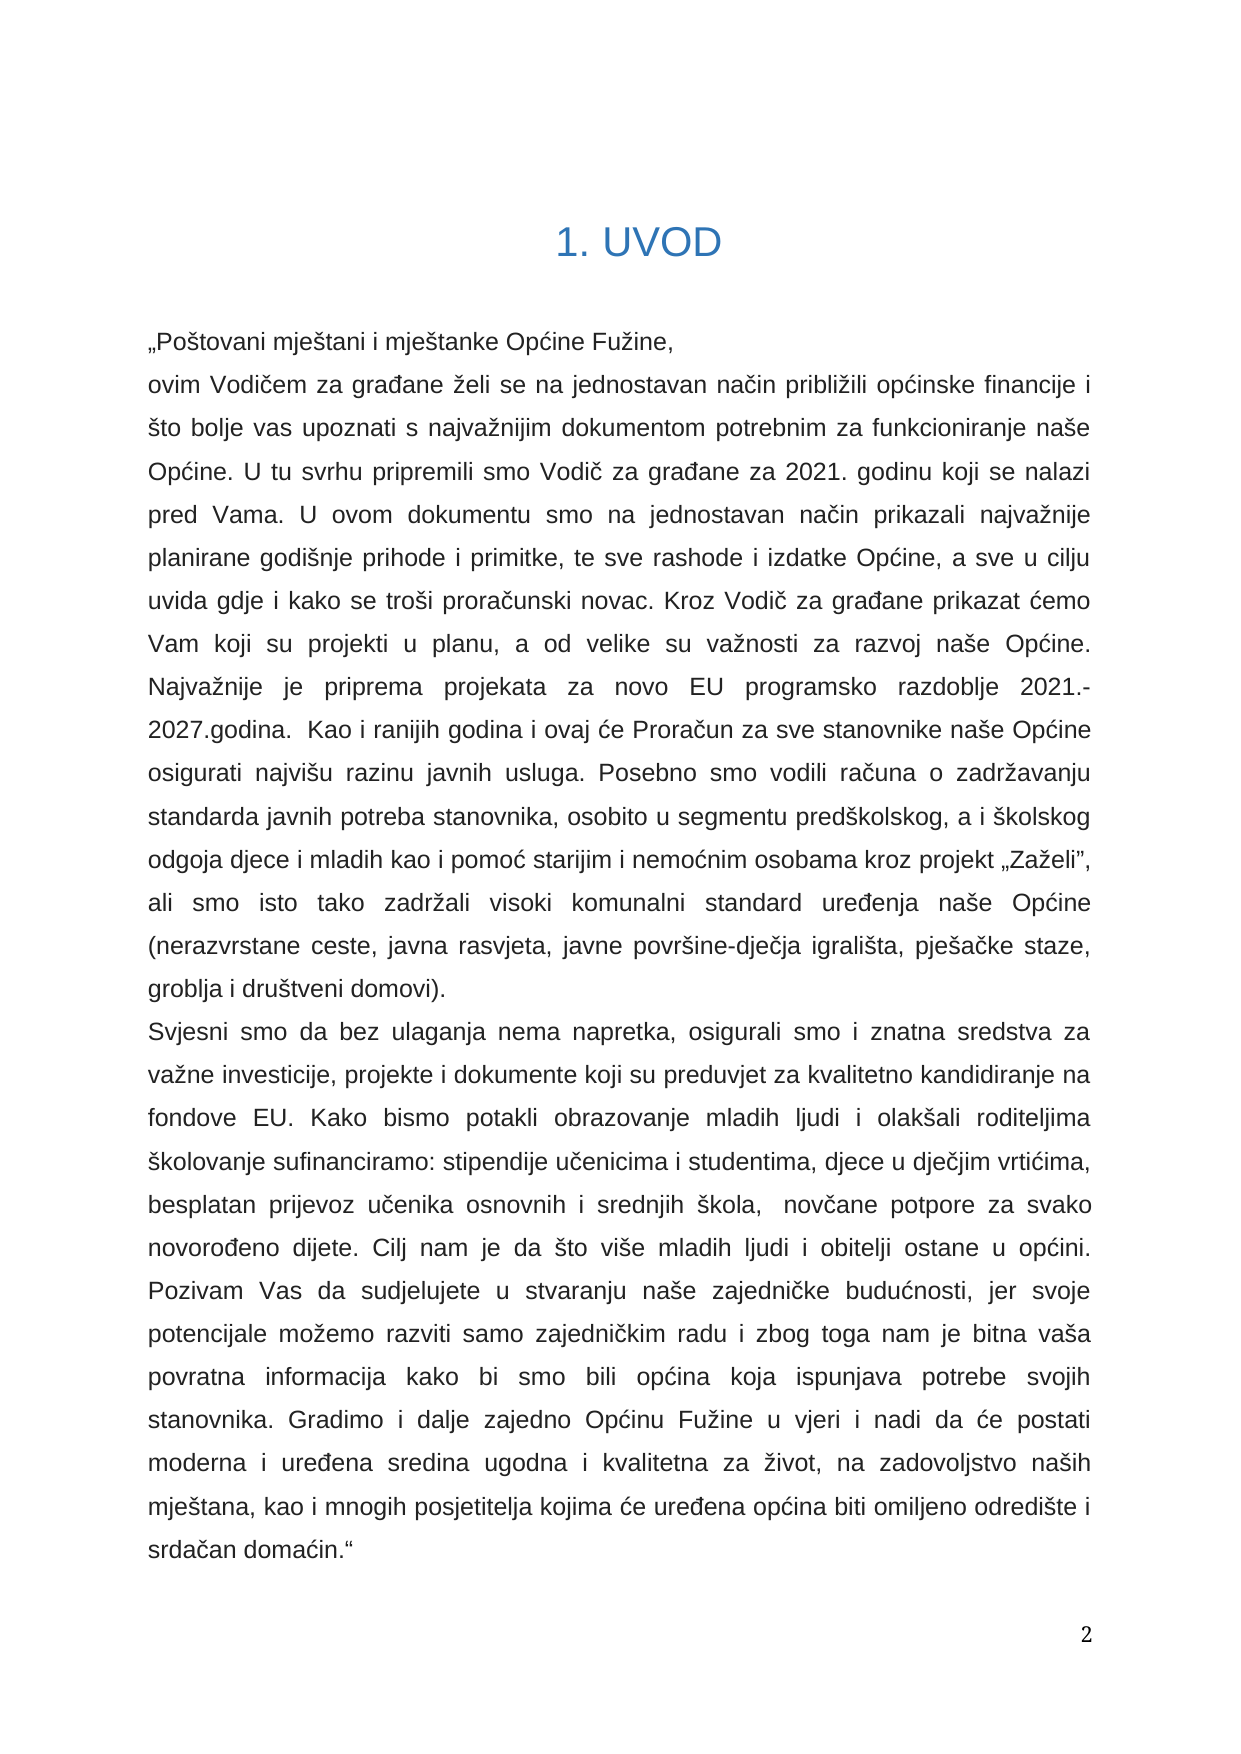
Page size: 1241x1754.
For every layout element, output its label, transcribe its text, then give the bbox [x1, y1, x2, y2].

subtitle UVOD [185, 217, 1092, 265]
text Svjesni smo da bez ulaganja nema napretka, osigurali smo i znatna sredstva za važne investicije, projekte i dokumente koji su preduvjet za kvalitetno kandidiranje na fondove EU. Kako bismo potakli obrazovanje mladih ljudi i olakšali roditeljima školovanje sufinanciramo: stipendije učenicima i studentima, djece u dječjim vrtićima, besplatan prijevoz učenika osnovnih i srednjih škola, novčane potpore za svako novorođeno dijete. Cilj nam je da što više mladih ljudi i obitelji ostane u općini. Pozivam Vas da sudjelujete u stvaranju naše zajedničke budućnosti, jer svoje potencijale možemo razviti samo zajedničkim radu i zbog toga nam je bitna vaša povratna informacija kako bi smo bili općina koja ispunjava potrebe svojih stanovnika. Gradimo i dalje zajedno Općinu Fužine u vjeri i nadi da će postati moderna i uređena sredina ugodna i kvalitetna za život, na zadovoljstvo naših mještana, kao i mnogih posjetitelja kojima će uređena općina biti omiljeno odredište i srdačan domaćin.“ [148, 1017, 1092, 1563]
text ovim Vodičem za građane želi se na jednostavan način približili općinske financije i što bolje vas upoznati s najvažnijim dokumentom potrebnim za funkcioniranje naše Općine. U tu svrhu pripremili smo Vodič za građane za 2021. godinu koji se nalazi pred Vama. U ovom dokumentu smo na jednostavan način prikazali najvažnije planirane godišnje prihode i primitke, te sve rashode i izdatke Općine, a sve u cilju uvida gdje i kako se troši proračunski novac. Kroz Vodič za građane prikazat ćemo Vam koji su projekti u planu, a od velike su važnosti za razvoj naše Općine. Najvažnije je priprema projekata za novo EU programsko razdoblje 2021.-2027.godina. Kao i ranijih godina i ovaj će Proračun za sve stanovnike naše Općine osigurati najvišu razinu javnih usluga. Posebno smo vodili računa o zadržavanju standarda javnih potreba stanovnika, osobito u segmentu predškolskog, a i školskog odgoja djece i mladih kao i pomoć starijim i nemoćnim osobama kroz projekt „Zaželi”, ali smo isto tako zadržali visoki komunalni standard uređenja naše Općine (nerazvrstane ceste, javna rasvjeta, javne površine-dječja igrališta, pješačke staze, groblja i društveni domovi). [148, 370, 1092, 1003]
text „Poštovani mještani i mještanke Općine Fužine, [148, 327, 1092, 356]
